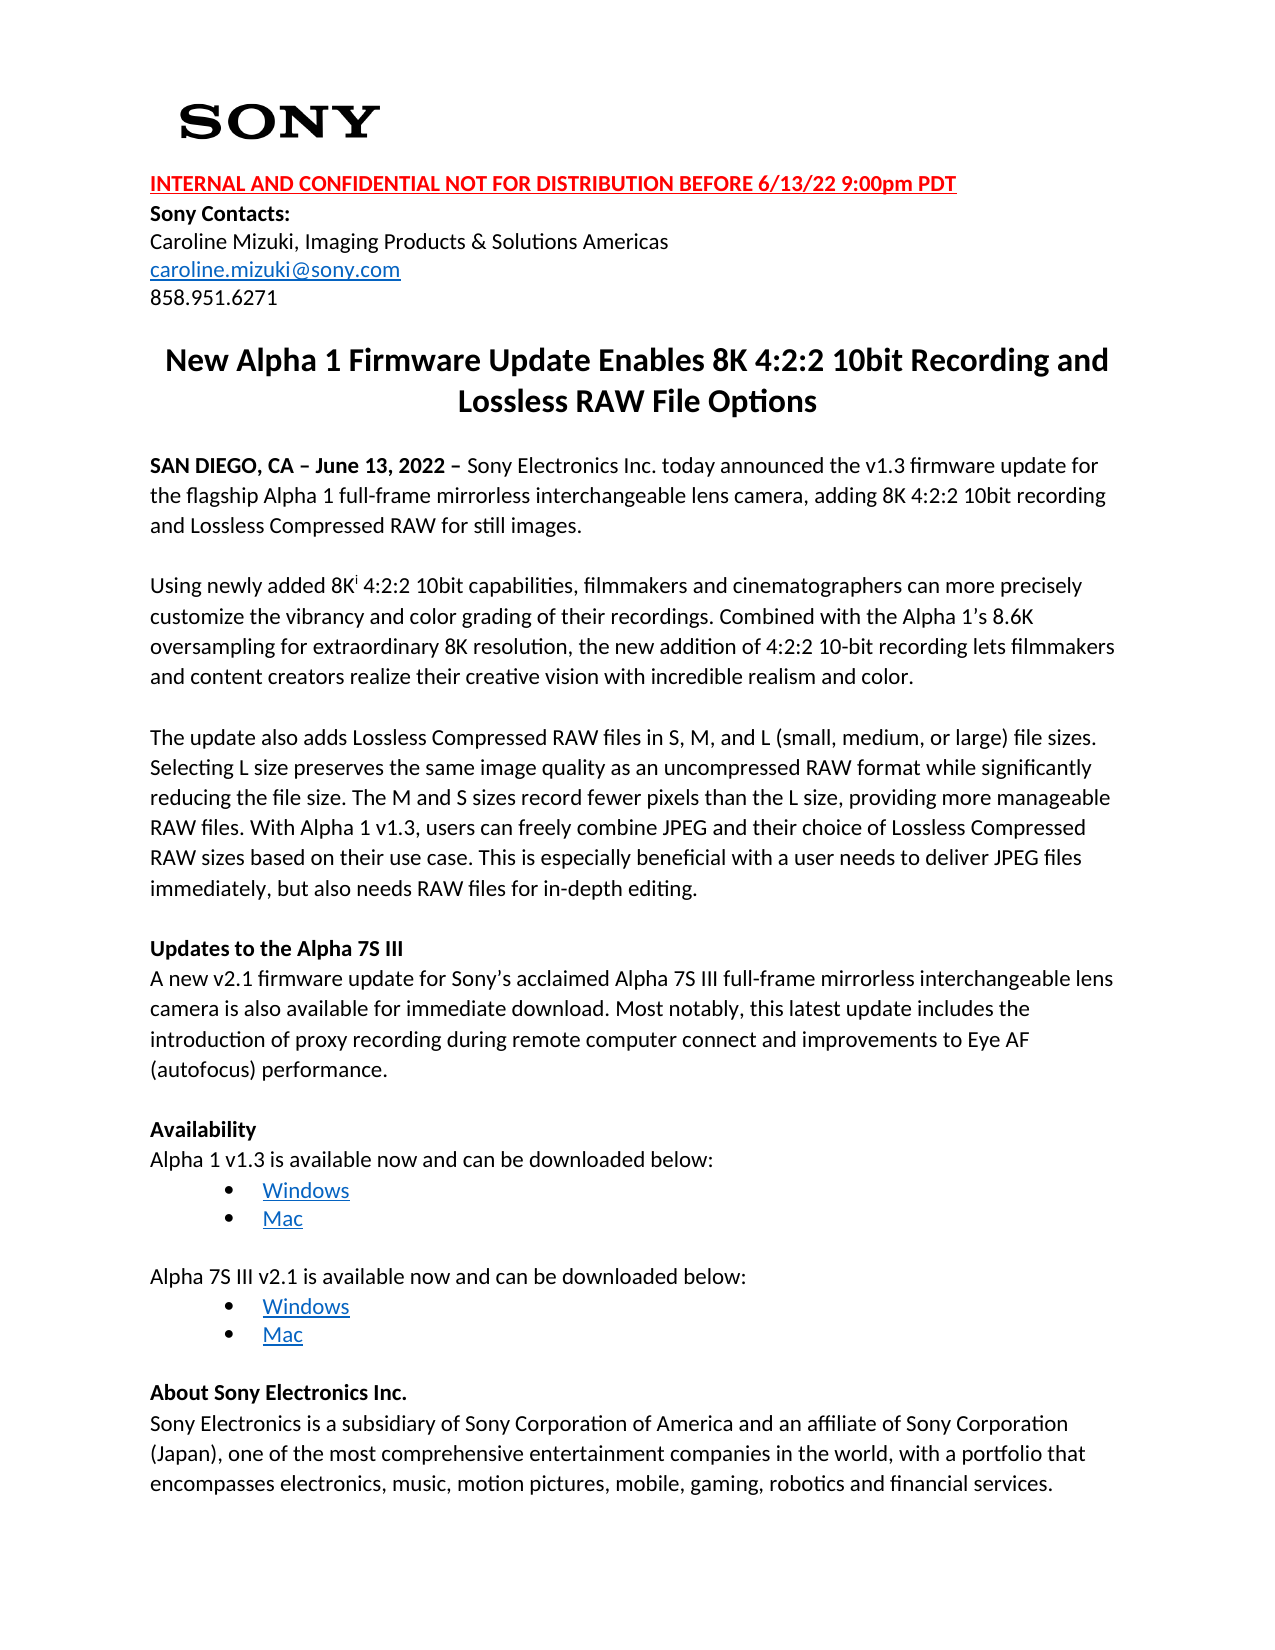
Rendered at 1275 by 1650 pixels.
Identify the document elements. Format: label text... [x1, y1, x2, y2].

text caroline.mizuki@sony.com [150, 255, 1125, 283]
text Using newly added 8K 4:2:2 10bit capabilities, filmmakers and cinematographers can more precisely customize the vibrancy and color grading of their recordings. Combined with the Alpha 1’s 8.6K oversampling for extraordinary 8K resolution, the new addition of 4:2:2 10-bit recording lets filmmakers and content creators realize their creative vision with incredible realism and color. [150, 572, 1125, 690]
text 858.951.6271 [150, 283, 1125, 311]
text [150, 1409, 1125, 1497]
text Updates to the Alpha 7S III [150, 934, 1125, 962]
text The update also adds Lossless Compressed RAW files in S, M, and L (small, medium, or large) file sizes. Selecting L size preserves the same image quality as an uncompressed RAW format while significantly reducing the file size. The M and S sizes record fewer pixels than the L size, providing more manageable RAW files. With Alpha 1 v1.3, users can freely combine JPEG and their choice of Lossless Compressed RAW sizes based on their use case. This is especially beneficial with a user needs to deliver JPEG files immediately, but also needs RAW files for in-depth editing. [150, 723, 1125, 902]
text Caroline Mizuki, Imaging Products & Solutions Americas [150, 227, 1125, 255]
list Windows [225, 1176, 1125, 1204]
picture [150, 75, 411, 169]
text SAN DIEGO, CA – June 13, 2022 – Sony Electronics Inc. today announced the v1.3 firmware update for the flagship Alpha 1 full-frame mirrorless interchangeable lens camera, adding 8K 4:2:2 10bit recording and Lossless Compressed RAW for still images. [150, 451, 1125, 539]
text A new v2.1 firmware update for Sony’s acclaimed Alpha 7S III full-frame mirrorless interchangeable lens camera is also available for immediate download. Most notably, this latest update includes the introduction of proxy recording during remote computer connect and improvements to Eye AF (autofocus) performance. [150, 964, 1125, 1083]
list Mac [225, 1204, 1125, 1232]
text Availability [150, 1115, 1125, 1143]
text Alpha 7S III v2.1 is available now and can be downloaded below: [150, 1262, 1125, 1290]
list Windows [225, 1292, 1125, 1320]
text New Alpha 1 Firmware Update Enables 8K 4:2:2 10bit Recording and Lossless RAW File Options [150, 339, 1125, 421]
text Sony Contacts: [150, 199, 1125, 227]
text Alpha 1 v1.3 is available now and can be downloaded below: [150, 1146, 1125, 1173]
text INTERNAL AND CONFIDENTIAL NOT FOR DISTRIBUTION BEFORE 6/13/22 9:00pm PDT [150, 169, 1125, 197]
text About Sony Electronics Inc. [150, 1378, 1125, 1406]
list Mac [225, 1320, 1125, 1348]
